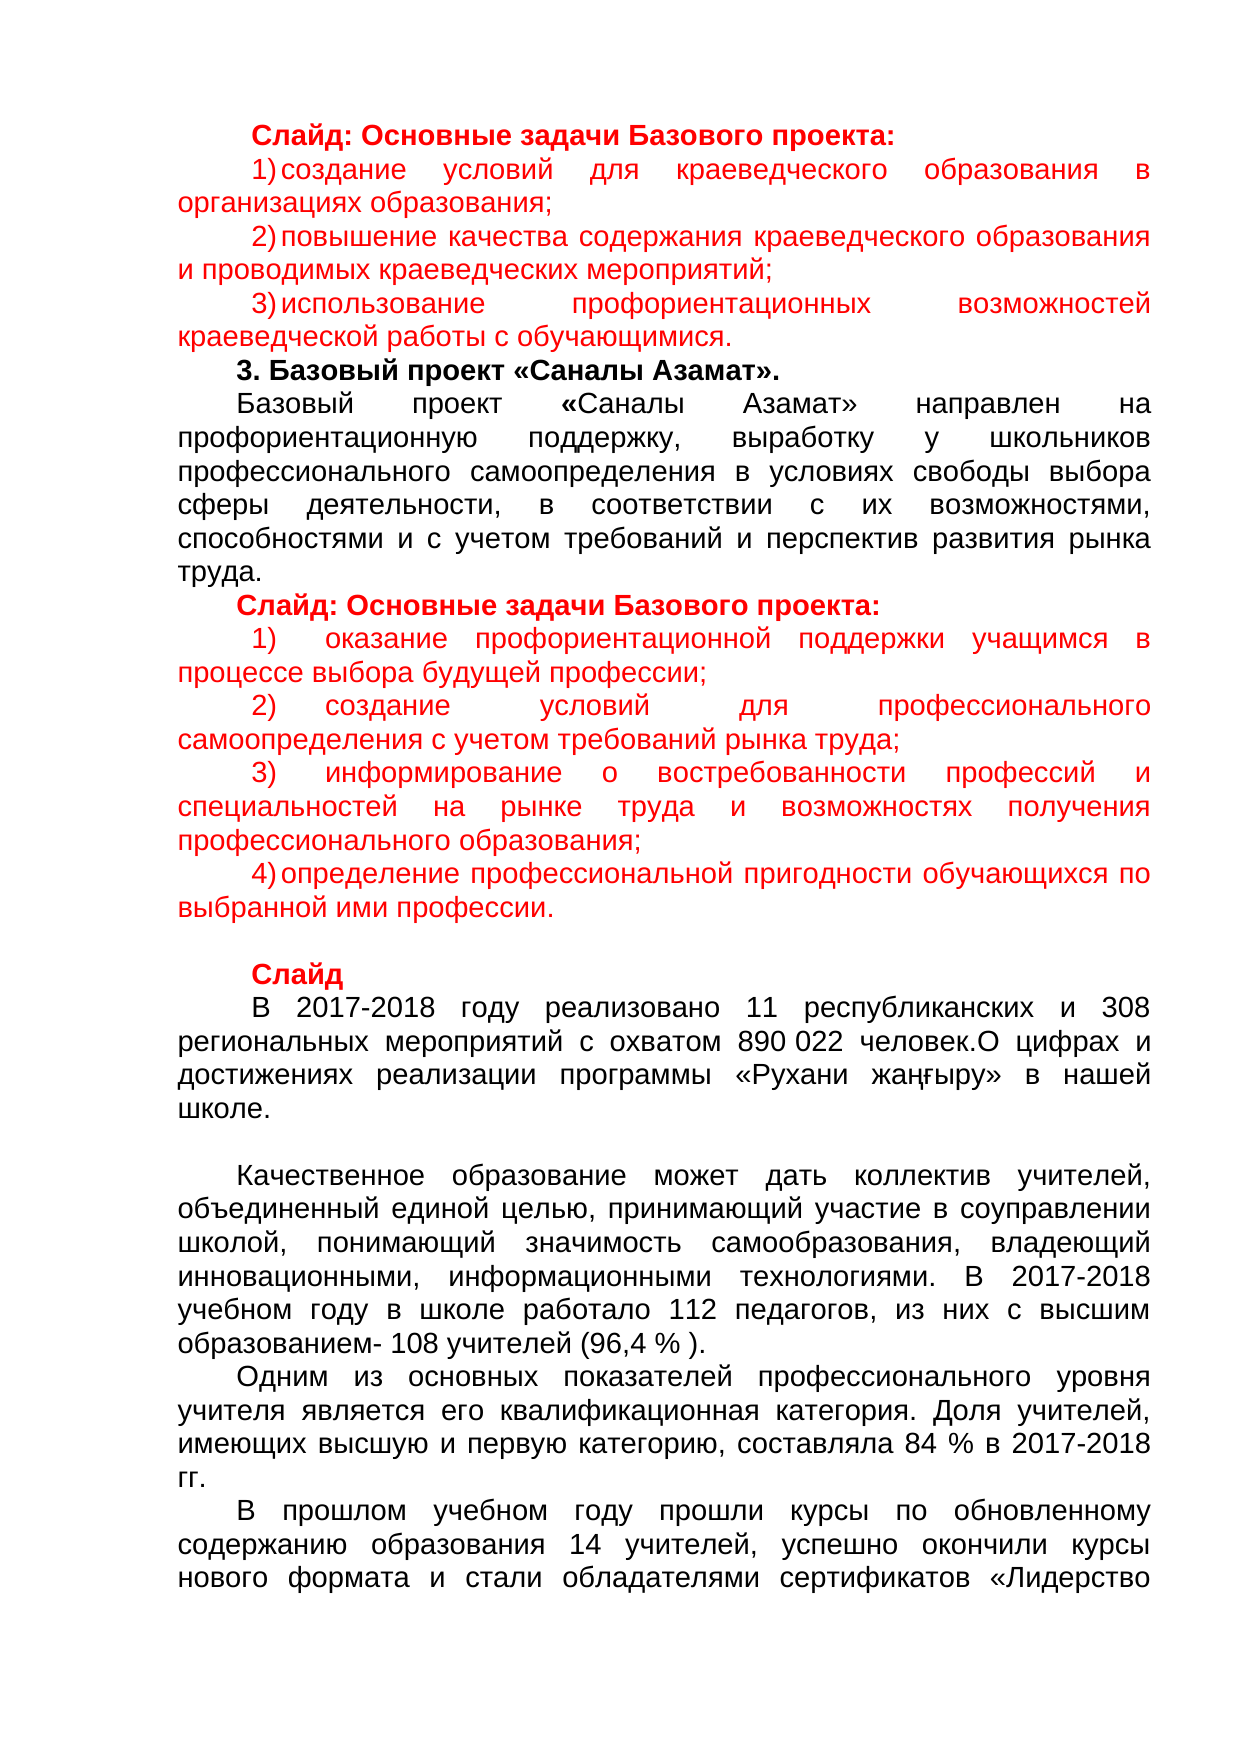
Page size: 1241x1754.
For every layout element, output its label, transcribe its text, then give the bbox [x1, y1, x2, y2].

text Качественное образование может дать коллектив учителей, объединенный единой целью, принимающий участие в соуправлении школой, понимающий значимость самообразования, владеющий инновационными, информационными технологиями. В 2017-2018 учебном году в школе работало 112 педагогов, из них с высшим образованием- 108 учителей (96,4 % ). [177, 1158, 1152, 1359]
list В 2017-2018 году реализовано 11 республиканских и 308 региональных мероприятий с охватом 890 022 человек.О цифрах и достижениях реализации программы «Рухани жаңғыру» в нашей школе. [177, 990, 1152, 1124]
list оказание профориентационной поддержки учащимся в процессе выбора будущей профессии; [177, 621, 1152, 688]
list создание условий для профессионального самоопределения с учетом требований рынка труда; [177, 688, 1152, 755]
text Слайд: Основные задачи Базового проекта: [177, 118, 1152, 152]
list 3. Базовый проект «Саналы Азамат». [177, 353, 1152, 386]
text Базовый проект «Саналы Азамат» направлен на профориентационную поддержку, выработку у школьников профессионального самоопределения в условиях свободы выбора сферы деятельности, в соответствии с их возможностями, способностями и с учетом требований и перспектив развития рынка труда. [177, 386, 1152, 588]
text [177, 1493, 1152, 1594]
list повышение качества содержания краеведческого образования и проводимых краеведческих мероприятий; [177, 219, 1152, 286]
text Одним из основных показателей профессионального уровня учителя является его квалификационная категория. Доля учителей, имеющих высшую и первую категорию, составляла 84 % в 2017-2018 гг. [177, 1359, 1152, 1493]
list определение профессиональной пригодности обучающихся по выбранной ими профессии. [177, 856, 1152, 923]
list использование профориентационных возможностей краеведческой работы с обучающимися. [177, 286, 1152, 353]
list Слайд [177, 957, 1152, 990]
list информирование о востребованности профессий и специальностей на рынке труда и возможностях получения профессионального образования; [177, 755, 1152, 856]
list создание условий для краеведческого образования в организациях образования; [177, 152, 1152, 219]
text Слайд: Основные задачи Базового проекта: [177, 588, 1152, 621]
